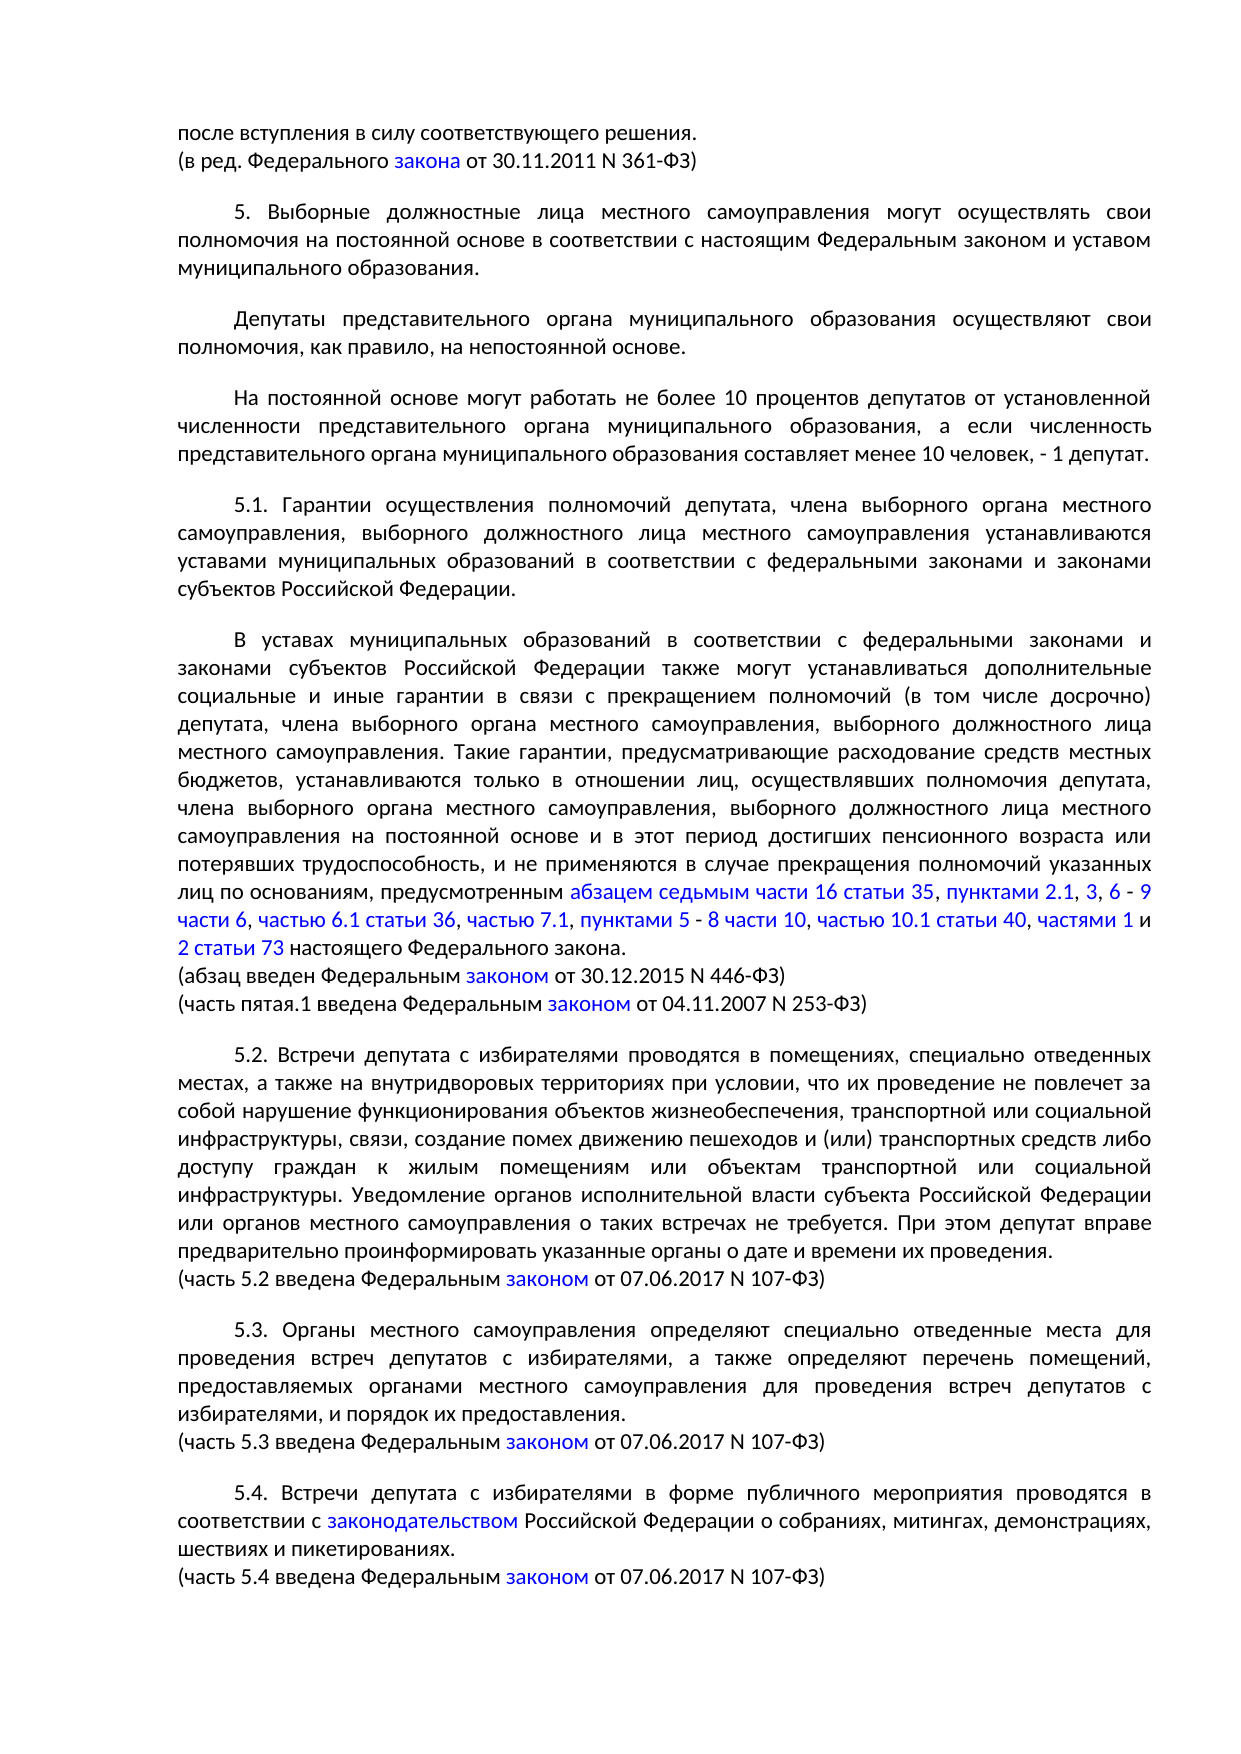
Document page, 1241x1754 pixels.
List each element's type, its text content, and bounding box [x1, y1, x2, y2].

text (абзац введен Федеральным законом от 30.12.2015 N 446-ФЗ) [177, 961, 1152, 989]
text 5.1. Гарантии осуществления полномочий депутата, члена выборного органа местного самоуправления, выборного должностного лица местного самоуправления устанавливаются уставами муниципальных образований в соответствии с федеральными законами и законами субъектов Российской Федерации. [177, 490, 1152, 602]
text 5.4. Встречи депутата с избирателями в форме публичного мероприятия проводятся в соответствии с законодательством Российской Федерации о собраниях, митингах, демонстрациях, шествиях и пикетированиях. [177, 1478, 1152, 1562]
text 5.2. Встречи депутата с избирателями проводятся в помещениях, специально отведенных местах, а также на внутридворовых территориях при условии, что их проведение не повлечет за собой нарушение функционирования объектов жизнеобеспечения, транспортной или социальной инфраструктуры, связи, создание помех движению пешеходов и (или) транспортных средств либо доступу граждан к жилым помещениям или объектам транспортной или социальной инфраструктуры. Уведомление органов исполнительной власти субъекта Российской Федерации или органов местного самоуправления о таких встречах не требуется. При этом депутат вправе предварительно проинформировать указанные органы о дате и времени их проведения. [177, 1040, 1152, 1264]
text (часть 5.2 введена Федеральным законом от 07.06.2017 N 107-ФЗ) [177, 1264, 1152, 1292]
text 5. Выборные должностные лица местного самоуправления могут осуществлять свои полномочия на постоянной основе в соответствии с настоящим Федеральным законом и уставом муниципального образования. [177, 197, 1152, 281]
text 5.3. Органы местного самоуправления определяют специально отведенные места для проведения встреч депутатов с избирателями, а также определяют перечень помещений, предоставляемых органами местного самоуправления для проведения встреч депутатов с избирателями, и порядок их предоставления. [177, 1315, 1152, 1427]
text (часть пятая.1 введена Федеральным законом от 04.11.2007 N 253-ФЗ) [177, 989, 1152, 1017]
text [177, 118, 1152, 146]
text В уставах муниципальных образований в соответствии с федеральными законами и законами субъектов Российской Федерации также могут устанавливаться дополнительные социальные и иные гарантии в связи с прекращением полномочий (в том числе досрочно) депутата, члена выборного органа местного самоуправления, выборного должностного лица местного самоуправления. Такие гарантии, предусматривающие расходование средств местных бюджетов, устанавливаются только в отношении лиц, осуществлявших полномочия депутата, члена выборного органа местного самоуправления, выборного должностного лица местного самоуправления на постоянной основе и в этот период достигших пенсионного возраста или потерявших трудоспособность, и не применяются в случае прекращения полномочий указанных лиц по основаниям, предусмотренным абзацем седьмым части 16 статьи 35, пунктами 2.1, 3, 6 - 9 части 6, частью 6.1 статьи 36, частью 7.1, пунктами 5 - 8 части 10, частью 10.1 статьи 40, частями 1 и 2 статьи 73 настоящего Федерального закона. [177, 625, 1152, 961]
text (в ред. Федерального закона от 30.11.2011 N 361-ФЗ) [177, 146, 1152, 174]
text Депутаты представительного органа муниципального образования осуществляют свои полномочия, как правило, на непостоянной основе. [177, 304, 1152, 360]
text (часть 5.4 введена Федеральным законом от 07.06.2017 N 107-ФЗ) [177, 1562, 1152, 1590]
text (часть 5.3 введена Федеральным законом от 07.06.2017 N 107-ФЗ) [177, 1427, 1152, 1455]
text На постоянной основе могут работать не более 10 процентов депутатов от установленной численности представительного органа муниципального образования, а если численность представительного органа муниципального образования составляет менее 10 человек, - 1 депутат. [177, 383, 1152, 467]
